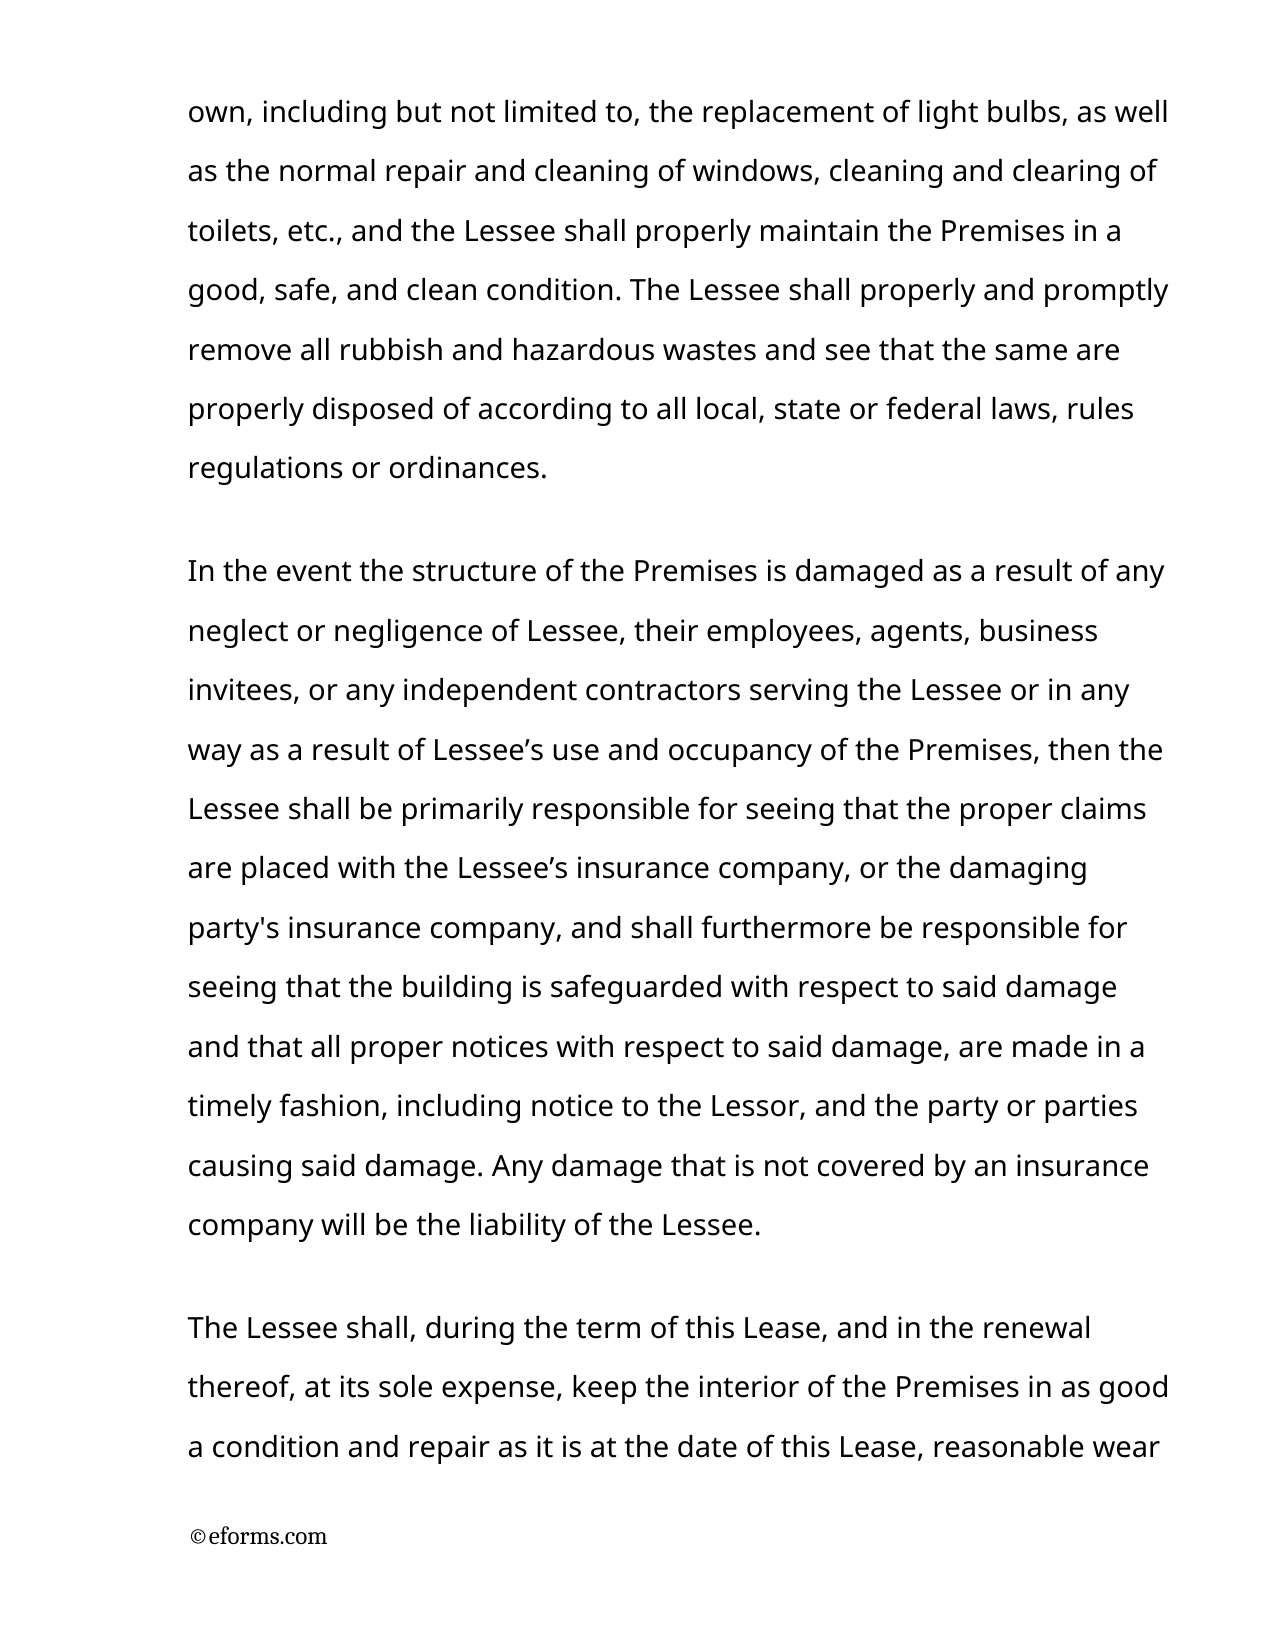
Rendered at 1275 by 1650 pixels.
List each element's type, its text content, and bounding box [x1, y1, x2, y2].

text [187, 91, 1172, 487]
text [187, 1307, 1172, 1466]
text In the event the structure of the Premises is damaged as a result of any neglect or negligence of Lessee, their employees, agents, business invitees, or any independent contractors serving the Lessee or in any way as a result of Lessee’s use and occupancy of the Premises, then the Lessee shall be primarily responsible for seeing that the proper claims are placed with the Lessee’s insurance company, or the damaging party's insurance company, and shall furthermore be responsible for seeing that the building is safeguarded with respect to said damage and that all proper notices with respect to said damage, are made in a timely fashion, including notice to the Lessor, and the party or parties causing said damage. Any damage that is not covered by an insurance company will be the liability of the Lessee. [187, 550, 1172, 1244]
